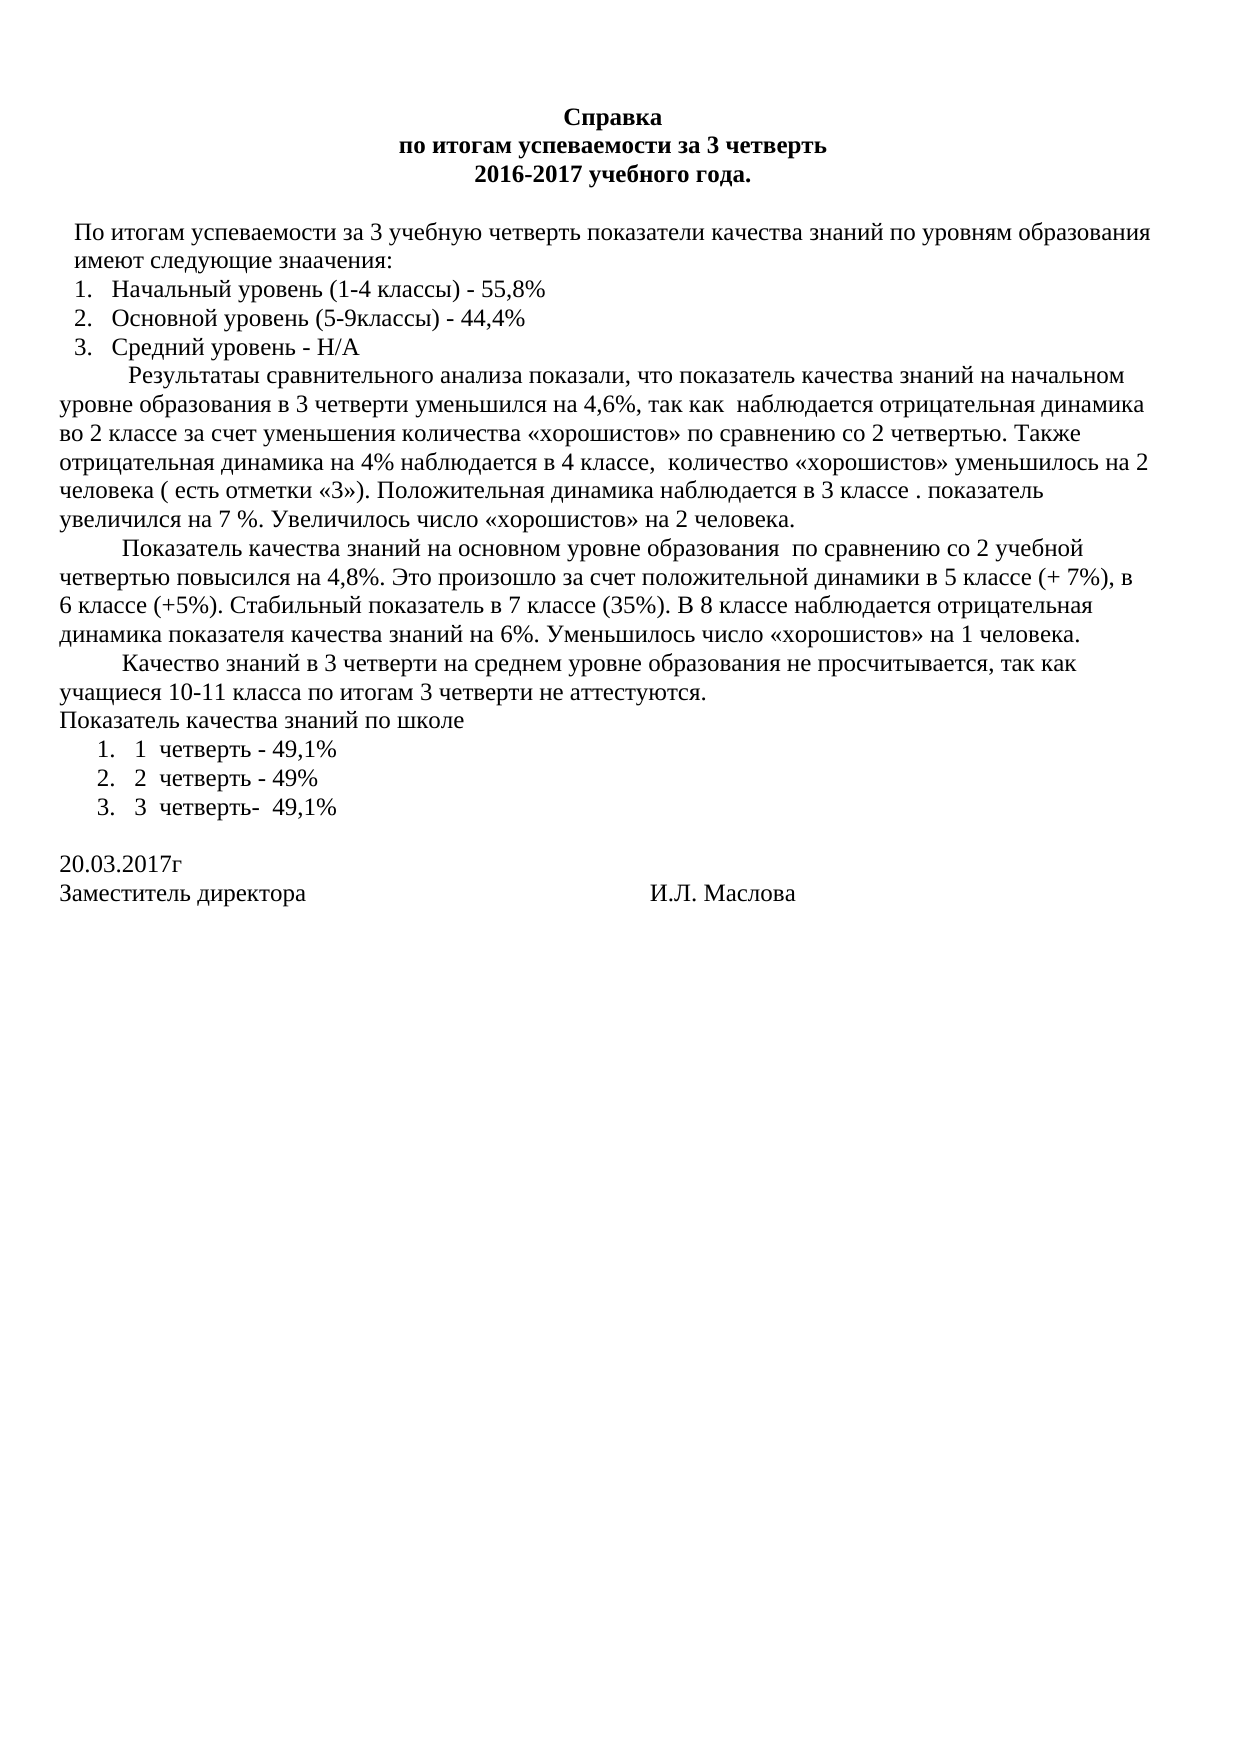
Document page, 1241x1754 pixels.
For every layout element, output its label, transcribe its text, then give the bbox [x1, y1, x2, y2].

text по итогам успеваемости за 3 четверть [74, 131, 1152, 159]
text Качество знаний в 3 четверти на среднем уровне образования не просчитывается, так как учащиеся 10-11 класса по итогам 3 четверти не аттестуются. [59, 648, 1152, 706]
list 1 четверть - 49,1% [97, 734, 1152, 763]
list Начальный уровень (1-4 классы) - 55,8% [74, 274, 1152, 303]
text По итогам успеваемости за 3 учебную четверть показатели качества знаний по уровням образования имеют следующие знаачения: [74, 217, 1152, 274]
list Основной уровень (5-9классы) - 44,4% [74, 303, 1152, 332]
text Показатель качества знаний по школе [59, 706, 1152, 734]
text Заместитель директора И.Л. Маслова [59, 878, 1152, 907]
text 20.03.2017г [59, 849, 1152, 878]
text 2016-2017 учебного года. [74, 159, 1152, 188]
list 2 четверть - 49% [97, 763, 1152, 792]
text Показатель качества знаний на основном уровне образования по сравнению со 2 учебной четвертью повысился на 4,8%. Это произошло за счет положительной динамики в 5 классе (+ 7%), в 6 классе (+5%). Стабильный показатель в 7 классе (35%). В 8 классе наблюдается отрицательная динамика показателя качества знаний на 6%. Уменьшилось число «хорошистов» на 1 человека. [59, 533, 1152, 648]
list 3 четверть- 49,1% [97, 792, 1152, 821]
text Справка [74, 102, 1152, 131]
list Средний уровень - Н/А [74, 332, 1152, 361]
text Результатаы сравнительного анализа показали, что показатель качества знаний на начальном уровне образования в 3 четверти уменьшился на 4,6%, так как наблюдается отрицательная динамика во 2 классе за счет уменьшения количества «хорошистов» по сравнению со 2 четвертью. Также отрицательная динамика на 4% наблюдается в 4 классе, количество «хорошистов» уменьшилось на 2 человека ( есть отметки «3»). Положительная динамика наблюдается в 3 классе . показатель увеличился на 7 %. Увеличилось число «хорошистов» на 2 человека. [59, 361, 1152, 533]
